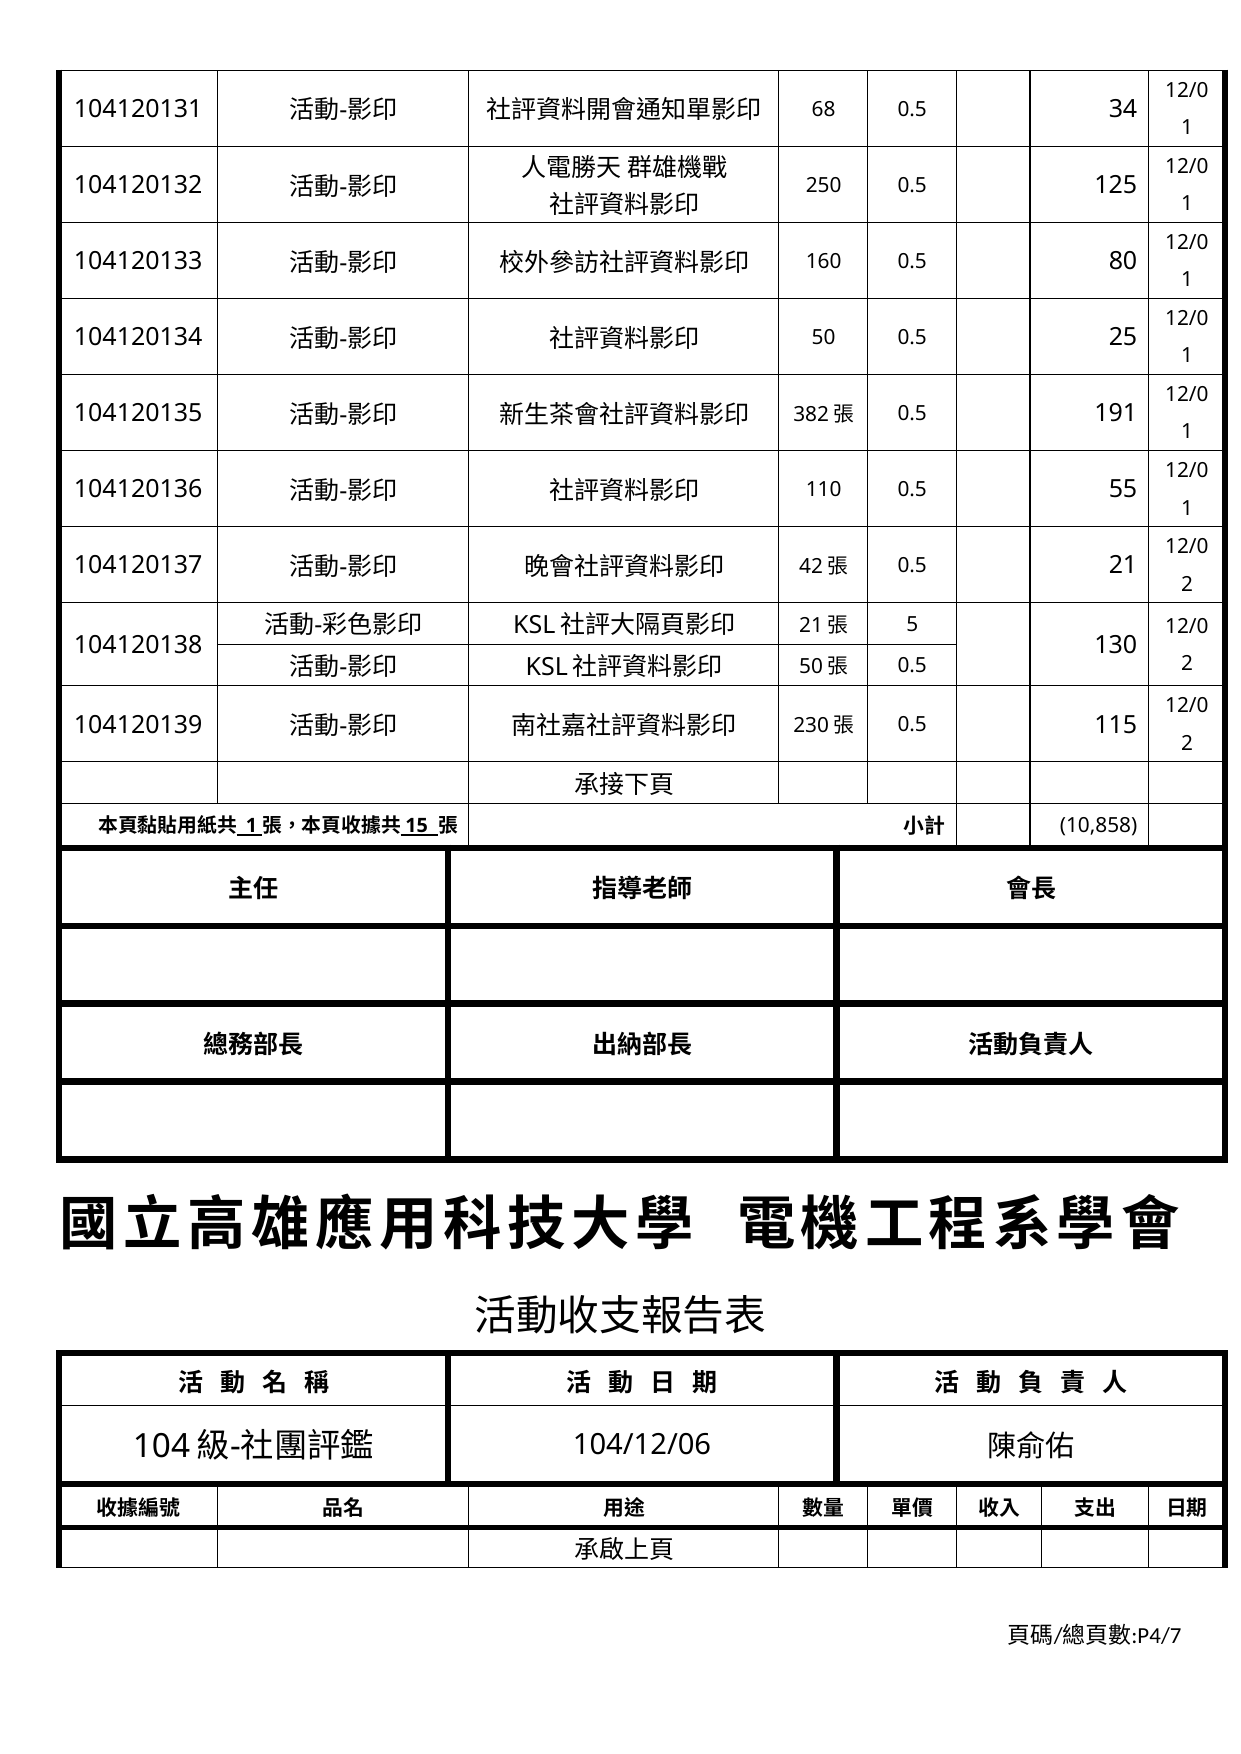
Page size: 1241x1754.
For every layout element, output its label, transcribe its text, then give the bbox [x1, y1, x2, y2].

table_cell 0.5 [868, 299, 956, 374]
table_header 活 動 名 稱 [62, 1356, 445, 1405]
table_cell 12/01 [1149, 223, 1222, 298]
table_header 活 動 負 責 人 [840, 1356, 1222, 1405]
table_cell [62, 1085, 445, 1156]
table_cell 80 [1031, 223, 1148, 298]
table_cell 12/01 [1149, 451, 1222, 526]
table_cell 230張 [779, 686, 867, 761]
table_cell [868, 762, 956, 803]
table_cell 收入 [957, 1487, 1041, 1525]
table_cell 115 [1031, 686, 1148, 761]
table_cell [840, 1085, 1222, 1156]
table_cell (10,858) [1031, 804, 1148, 844]
table_cell 55 [1031, 451, 1148, 526]
table_cell 130 [1031, 603, 1148, 685]
table_cell [1149, 804, 1222, 844]
table_cell 160 [779, 223, 867, 298]
table_cell 104120137 [62, 527, 217, 602]
table_cell [957, 686, 1029, 761]
text 國立高雄應用科技大學 電機工程系學會 [59, 1163, 1181, 1275]
table_cell [1149, 1530, 1222, 1567]
table_cell 104120135 [62, 375, 217, 450]
table_header 活 動 日 期 [451, 1356, 833, 1405]
table_cell 12/01 [1149, 71, 1222, 146]
table_cell 104/12/06 [451, 1406, 833, 1481]
table_cell 50 [779, 299, 867, 374]
table_cell [779, 762, 867, 803]
table_cell 數量 [779, 1487, 867, 1525]
table_cell 21 [1031, 527, 1148, 602]
table_cell [957, 71, 1029, 146]
table_cell 104120134 [62, 299, 217, 374]
table_cell 382張 [779, 375, 867, 450]
table_cell 收據編號 [62, 1487, 217, 1525]
table_cell 0.5 [868, 375, 956, 450]
table_cell 承接下頁 [469, 762, 778, 803]
table_cell 12/01 [1149, 299, 1222, 374]
table_cell 104120132 [62, 147, 217, 222]
table_cell [451, 1085, 833, 1156]
table_cell [1031, 762, 1148, 803]
table_cell 12/01 [1149, 375, 1222, 450]
table_cell [868, 1530, 956, 1567]
table_cell 承啟上頁 [469, 1530, 778, 1567]
table_cell 191 [1031, 375, 1148, 450]
table_cell 250 [779, 147, 867, 222]
table_cell [957, 527, 1029, 602]
table_cell [451, 929, 833, 1000]
table_cell [957, 603, 1029, 685]
table_cell [218, 762, 468, 803]
table_cell KSL社評大隔頁影印 [469, 603, 778, 643]
table_cell [957, 299, 1029, 374]
table_cell [957, 1530, 1041, 1567]
table_cell 34 [1031, 71, 1148, 146]
table_cell 活動-影印 [218, 299, 468, 374]
table_cell 總務部長 [62, 1007, 445, 1078]
table_cell 0.5 [868, 451, 956, 526]
table_cell 新生茶會社評資料影印 [469, 375, 778, 450]
table_cell 指導老師 [451, 851, 833, 922]
table_cell 活動-影印 [218, 451, 468, 526]
table_cell [62, 1530, 217, 1567]
table_cell [62, 929, 445, 1000]
table_cell 21張 [779, 603, 867, 643]
table_cell 50張 [779, 645, 867, 685]
table_cell 人電勝天 群雄機戰 社評資料影印 [469, 147, 778, 222]
table_cell KSL社評資料影印 [469, 645, 778, 685]
table_cell 42張 [779, 527, 867, 602]
table_cell 0.5 [868, 147, 956, 222]
table_cell 0.5 [868, 645, 956, 685]
table_cell 104120136 [62, 451, 217, 526]
table_cell 用途 [469, 1487, 778, 1525]
table_cell 活動-影印 [218, 71, 468, 146]
table_cell 會長 [840, 851, 1222, 922]
table_cell 校外參訪社評資料影印 [469, 223, 778, 298]
table_cell 出納部長 [451, 1007, 833, 1078]
table_cell 品名 [218, 1487, 468, 1525]
table_cell 0.5 [868, 686, 956, 761]
table_cell 25 [1031, 299, 1148, 374]
table_cell 12/02 [1149, 527, 1222, 602]
table_cell 本頁黏貼用紙共 1 張，本頁收據共 15 張 [62, 804, 468, 844]
table_cell 104120139 [62, 686, 217, 761]
table_cell 日期 [1149, 1487, 1222, 1525]
table_cell 活動-彩色影印 [218, 603, 468, 643]
table_cell 活動-影印 [218, 527, 468, 602]
table_cell [957, 804, 1029, 844]
table_cell 南社嘉社評資料影印 [469, 686, 778, 761]
table_cell 單價 [868, 1487, 956, 1525]
table_cell 活動-影印 [218, 645, 468, 685]
table_cell 104120138 [62, 603, 217, 685]
table_cell [62, 762, 217, 803]
table_cell 社評資料影印 [469, 299, 778, 374]
table_cell 小計 [469, 804, 956, 844]
table_cell 支出 [1042, 1487, 1148, 1525]
table_cell 社評資料開會通知單影印 [469, 71, 778, 146]
table_cell 12/02 [1149, 686, 1222, 761]
table_cell 104120133 [62, 223, 217, 298]
table_cell 125 [1031, 147, 1148, 222]
table_cell 104級-社團評鑑 [62, 1406, 445, 1481]
table_cell 12/01 [1149, 147, 1222, 222]
table_cell 活動-影印 [218, 686, 468, 761]
table_cell 110 [779, 451, 867, 526]
table_cell [1042, 1530, 1148, 1567]
table_cell 0.5 [868, 223, 956, 298]
table_cell 主任 [62, 851, 445, 922]
table_cell 0.5 [868, 527, 956, 602]
table_cell [840, 929, 1222, 1000]
table_cell [1149, 762, 1222, 803]
table_cell [779, 1530, 867, 1567]
table_cell [957, 147, 1029, 222]
table_cell [957, 375, 1029, 450]
table_cell 社評資料影印 [469, 451, 778, 526]
table_cell 68 [779, 71, 867, 146]
table_cell 5 [868, 603, 956, 643]
table_cell [957, 451, 1029, 526]
table_cell [957, 762, 1029, 803]
table_cell 104120131 [62, 71, 217, 146]
table_cell [957, 223, 1029, 298]
table_cell 活動-影印 [218, 375, 468, 450]
table_cell 陳俞佑 [840, 1406, 1222, 1481]
table_cell [218, 1530, 468, 1567]
table_cell 活動-影印 [218, 147, 468, 222]
table_cell 晚會社評資料影印 [469, 527, 778, 602]
table_cell 0.5 [868, 71, 956, 146]
table_cell 活動-影印 [218, 223, 468, 298]
text 活動收支報告表 [59, 1275, 1181, 1350]
table_cell 活動負責人 [840, 1007, 1222, 1078]
table_cell 12/02 [1149, 603, 1222, 685]
